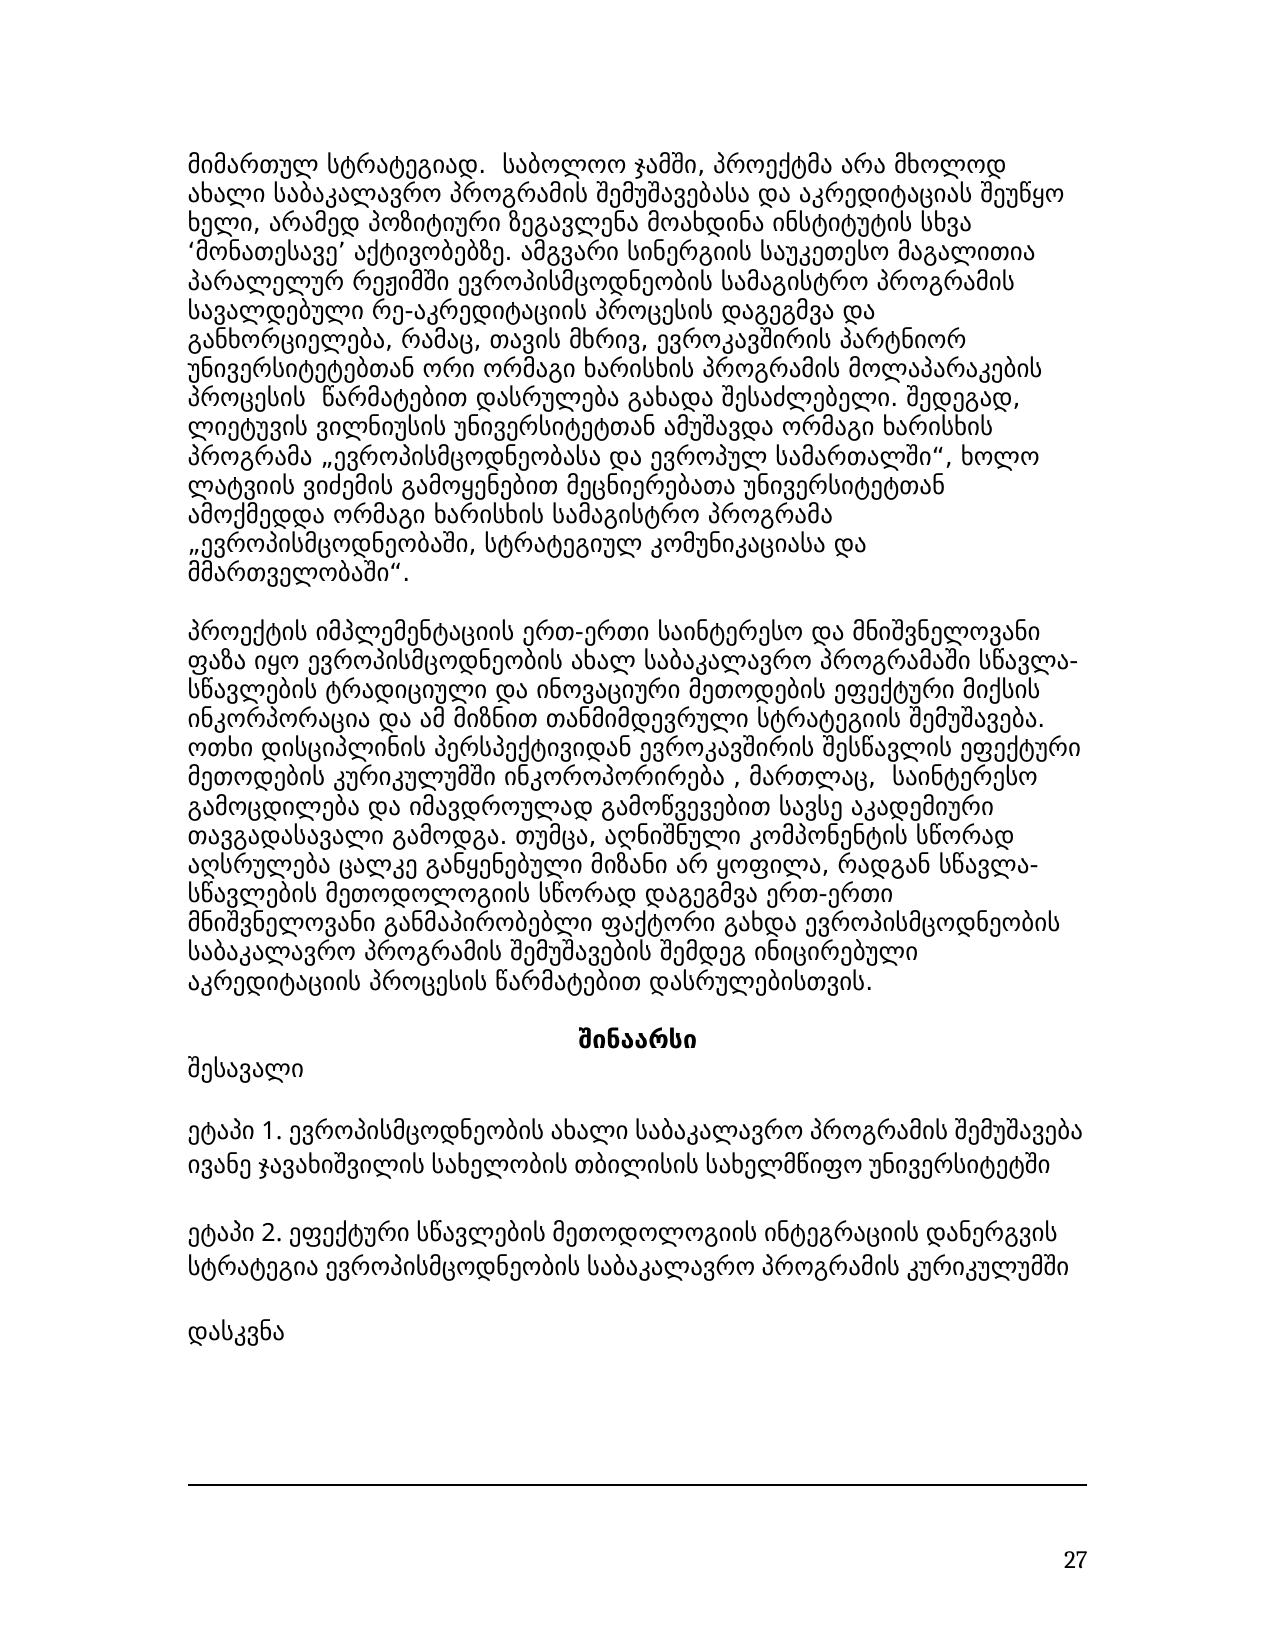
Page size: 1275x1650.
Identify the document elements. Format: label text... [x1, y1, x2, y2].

text შესავალი [187, 1054, 1087, 1083]
text ეტაპი 1. ევროპისმცოდნეობის ახალი საბაკალავრო პროგრამის შემუშავება ივანე ჯავახიშვილის სახელობის თბილისის სახელმწიფო უნივერსიტეტში [187, 1112, 1087, 1181]
text დასკვნა [187, 1317, 1087, 1346]
text ეტაპი 2. ეფექტური სწავლების მეთოდოლოგიის ინტეგრაციის დანერგვის სტრატეგია ევროპისმცოდნეობის საბაკალავრო პროგრამის კურიკულუმში [187, 1215, 1087, 1283]
text შინაარსი [187, 1025, 1087, 1054]
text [187, 150, 1087, 587]
text პროექტის იმპლემენტაციის ერთ-ერთი საინტერესო და მნიშვნელოვანი ფაზა იყო ევროპისმცოდნეობის ახალ საბაკალავრო პროგრამაში სწავლა-სწავლების ტრადიციული და ინოვაციური მეთოდების ეფექტური მიქსის ინკორპორაცია და ამ მიზნით თანმიმდევრული სტრატეგიის შემუშავება. ოთხი დისციპლინის პერსპექტივიდან ევროკავშირის შესწავლის ეფექტური მეთოდების კურიკულუმში ინკოროპორირება , მართლაც, საინტერესო გამოცდილება და იმავდროულად გამოწვევებით სავსე აკადემიური თავგადასავალი გამოდგა. თუმცა, აღნიშნული კომპონენტის სწორად აღსრულება ცალკე განყენებული მიზანი არ ყოფილა, რადგან სწავლა-სწავლების მეთოდოლოგიის სწორად დაგეგმვა ერთ-ერთი მნიშვნელოვანი განმაპირობებლი ფაქტორი გახდა ევროპისმცოდნეობის საბაკალავრო პროგრამის შემუშავების შემდეგ ინიცირებული აკრედიტაციის პროცესის წარმატებით დასრულებისთვის. [187, 617, 1087, 996]
